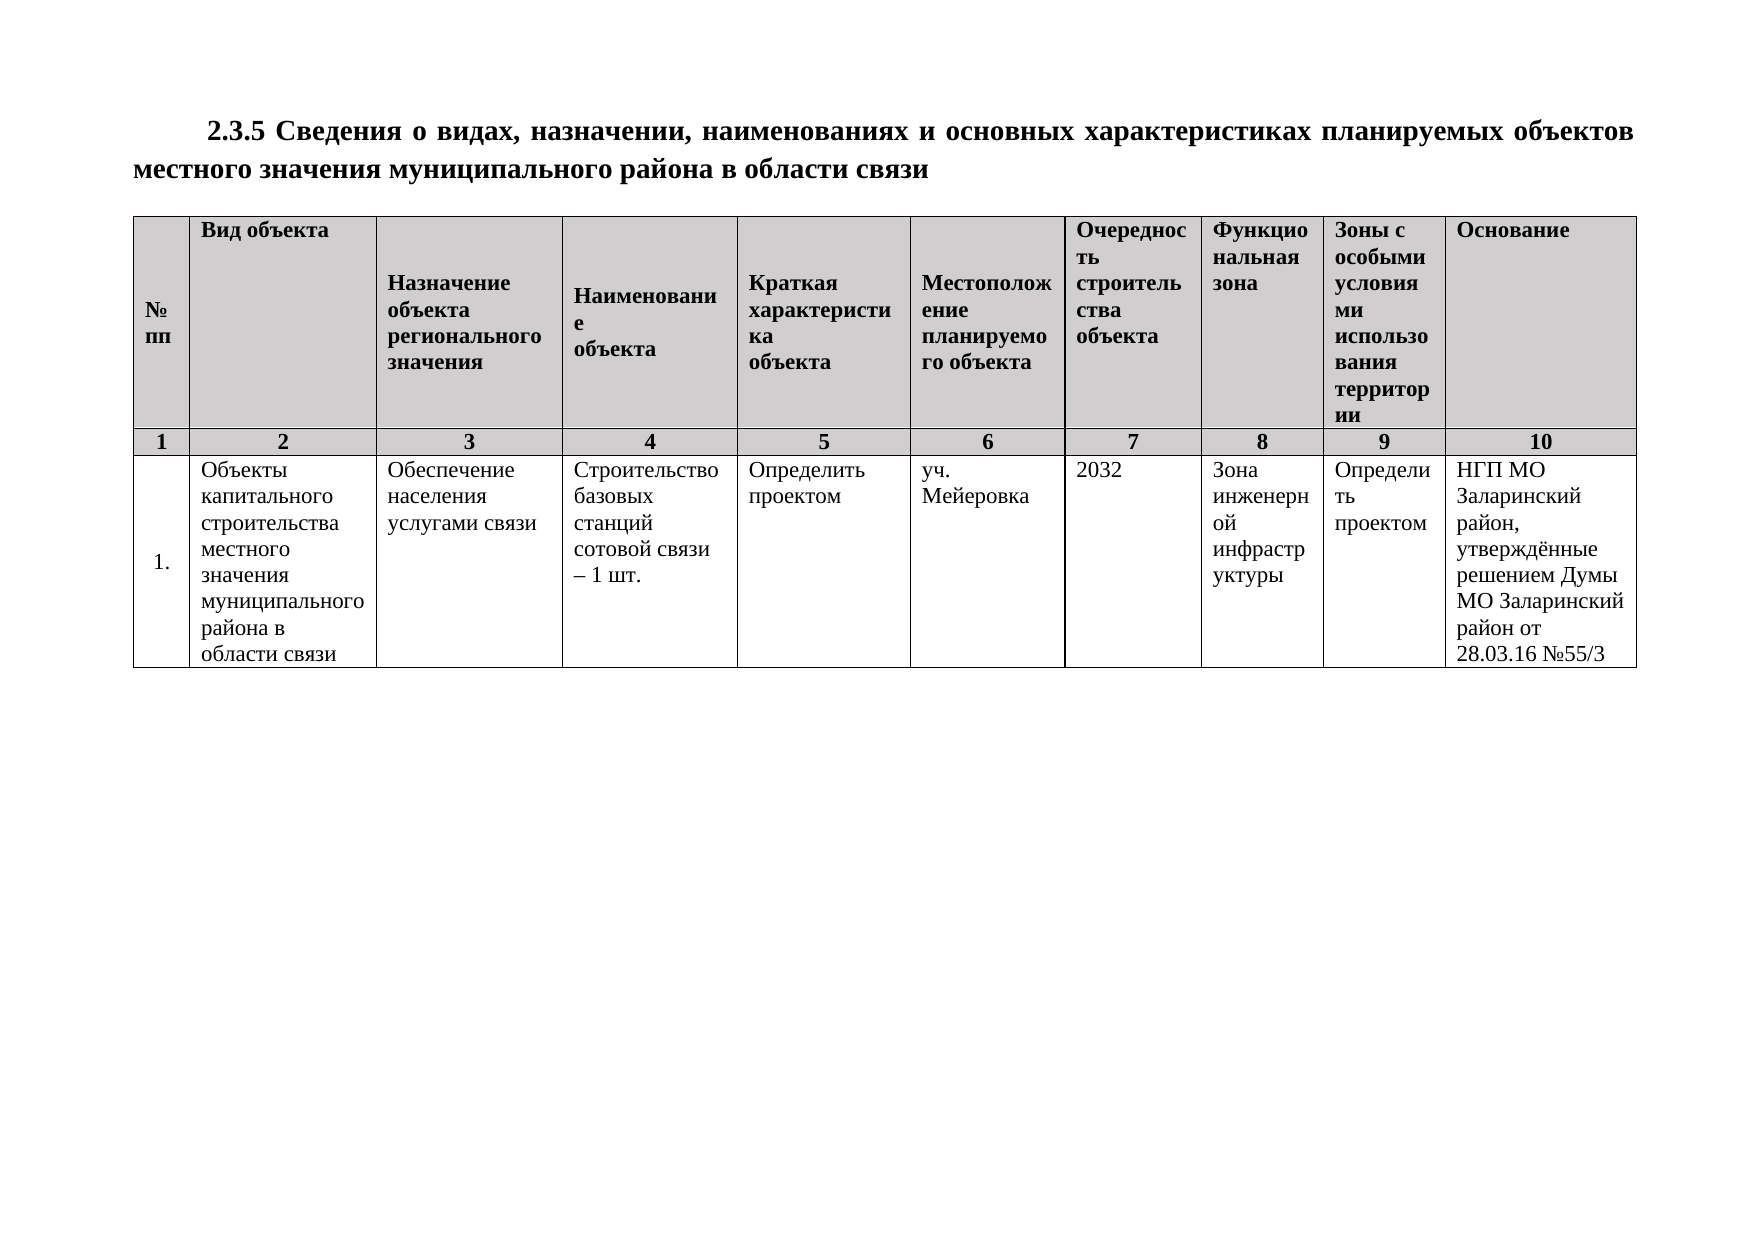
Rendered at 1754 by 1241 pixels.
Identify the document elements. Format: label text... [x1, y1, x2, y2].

table_header Назначение объекта регионального значения [377, 217, 562, 427]
table_cell 6 [911, 429, 1064, 455]
table_cell 3 [377, 429, 562, 455]
table_header Местоположение планируемого объекта [911, 217, 1064, 427]
table_cell 2032 [1066, 456, 1201, 667]
table_header Наименование объекта [563, 217, 737, 427]
table_cell 10 [1446, 429, 1636, 455]
table_cell 1 [134, 429, 189, 455]
table_header Очередность строительства объекта [1066, 217, 1201, 427]
table_cell Строительство базовых станций сотовой связи – 1 шт. [563, 456, 737, 667]
table_cell Определить проектом [738, 456, 910, 667]
table_header Краткая характеристика объекта [738, 217, 910, 427]
table_cell уч. Мейеровка [911, 456, 1064, 667]
table_header Функциональная зона [1202, 217, 1323, 427]
table_cell 2 [190, 429, 376, 455]
table_cell 1. [134, 456, 189, 667]
table_header Зоны с особыми условиями использования территории [1324, 217, 1445, 427]
table_cell 5 [738, 429, 910, 455]
table_cell 9 [1324, 429, 1445, 455]
table_cell Зона инженерной инфраструктуры [1202, 456, 1323, 667]
table_cell НГП МО Заларинский район, утверждённые решением Думы МО Заларинский район от 28.03.16 №55/3 [1446, 456, 1636, 667]
table_header Основание [1446, 217, 1636, 427]
subtitle 2.3.5 Сведения о видах, назначении, наименованиях и основных характеристиках планируемых объектов местного значения муниципального района в области связи [133, 113, 1636, 187]
table_cell Обеспечение населения услугами связи [377, 456, 562, 667]
table_header № пп [134, 217, 189, 427]
table_cell 8 [1202, 429, 1323, 455]
table_cell Объекты капитального строительства местного значения муниципального района в области связи [190, 456, 376, 667]
table_cell 7 [1066, 429, 1201, 455]
table_cell 4 [563, 429, 737, 455]
table_header Вид объекта [190, 217, 376, 427]
table_cell Определить проектом [1324, 456, 1445, 667]
